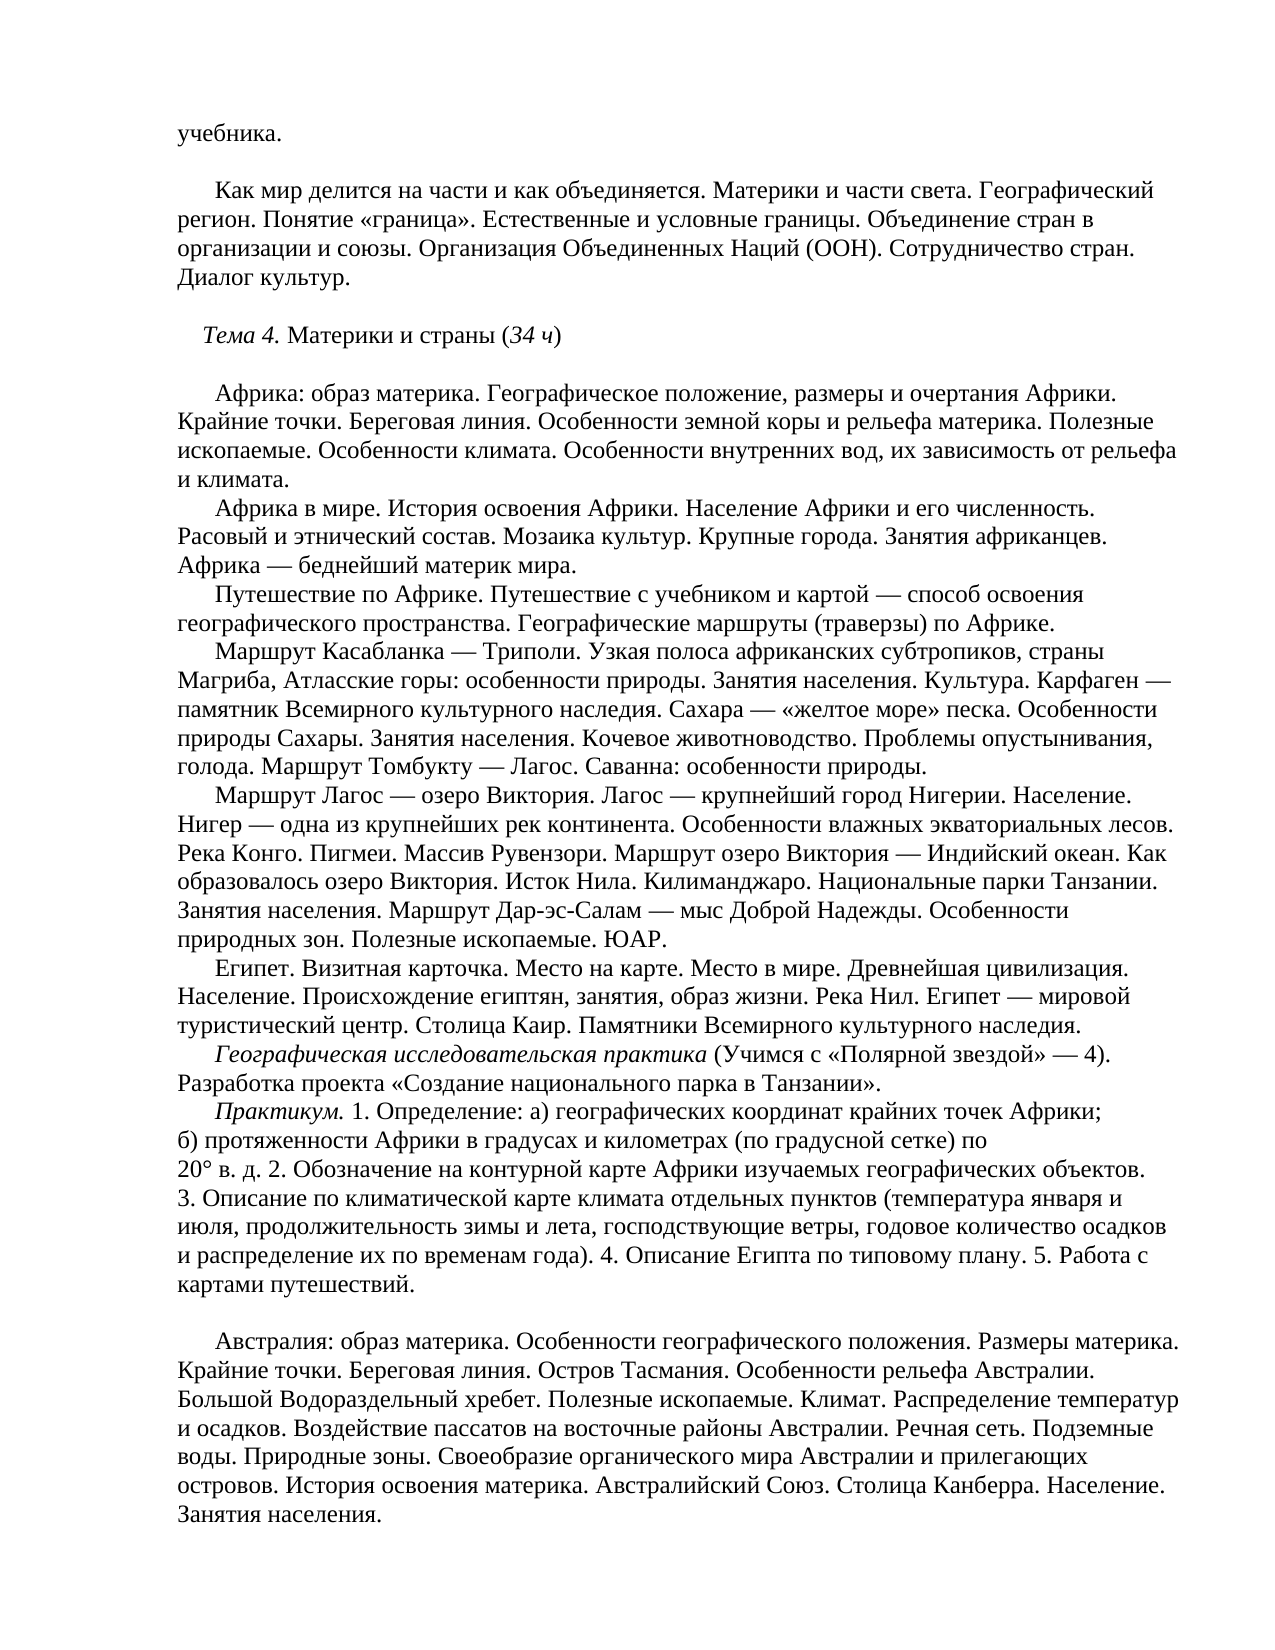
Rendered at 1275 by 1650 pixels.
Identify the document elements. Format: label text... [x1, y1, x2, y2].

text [177, 378, 1186, 1528]
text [177, 118, 1186, 291]
text Тема 4. Материки и страны (34 ч) [177, 320, 1186, 348]
